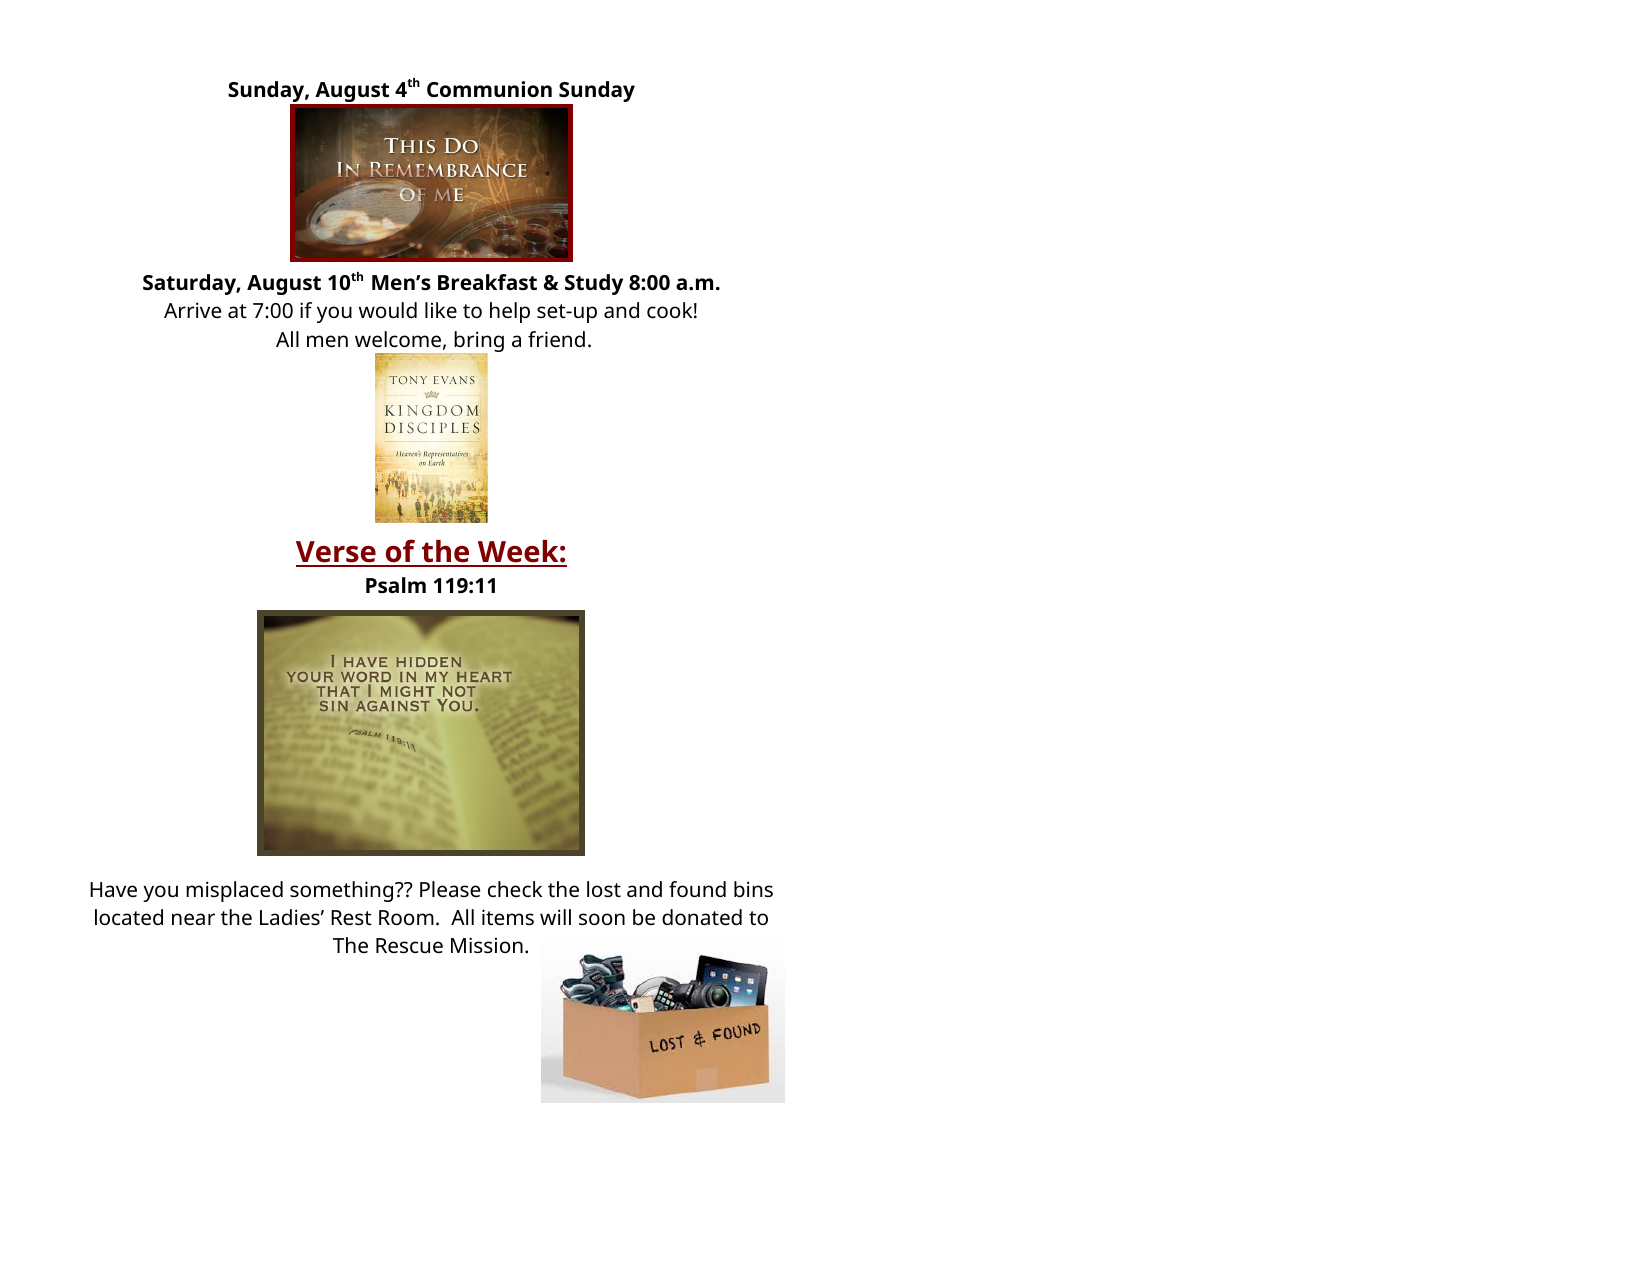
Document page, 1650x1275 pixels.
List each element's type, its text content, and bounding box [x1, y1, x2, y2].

text Have you misplaced something?? Please check the lost and found bins located near the Ladies’ Rest Room. All items will soon be donated to The Rescue Mission. [75, 875, 787, 960]
text All men welcome, bring a friend. [75, 325, 787, 353]
picture [541, 931, 786, 1103]
picture [375, 353, 488, 523]
text Verse of the Week: [75, 531, 787, 571]
picture [264, 616, 579, 850]
text Psalm 119:11 [75, 571, 787, 599]
text Sunday, August 4th Communion Sunday [75, 75, 787, 103]
text Saturday, August 10th Men’s Breakfast & Study 8:00 a.m. [75, 268, 787, 297]
text Arrive at 7:00 if you would like to help set-up and cook! [75, 297, 787, 325]
picture [295, 108, 568, 258]
